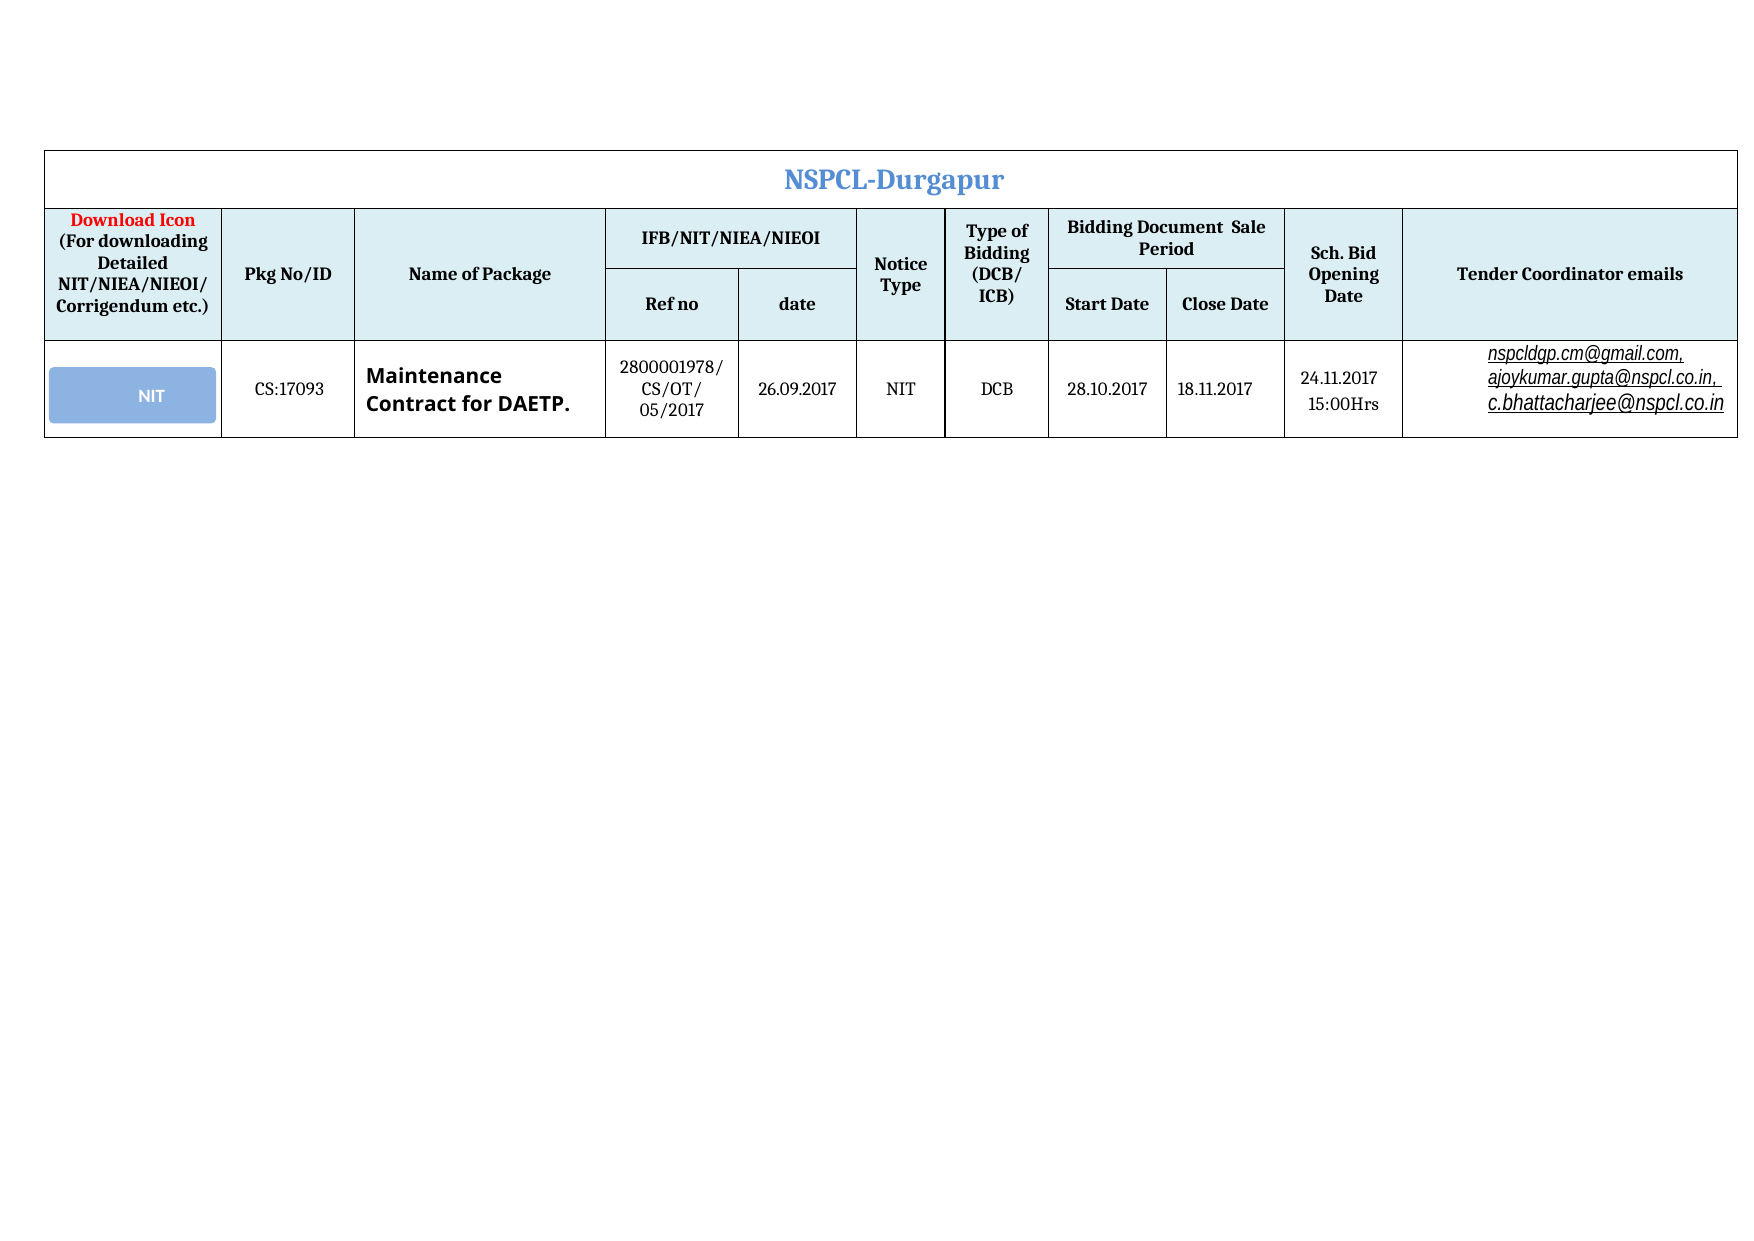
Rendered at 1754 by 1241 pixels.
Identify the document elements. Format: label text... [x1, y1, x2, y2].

table_cell 28.10.2017 [1049, 341, 1166, 437]
table_cell Tender Coordinator emails [1403, 209, 1737, 340]
table_cell Download Icon (For downloading Detailed NIT/NIEA/NIEOI/ Corrigendum etc.) [45, 209, 221, 340]
table_cell NIT [857, 341, 944, 437]
table_cell 24.11.2017 15:00Hrs [1285, 341, 1402, 437]
table_cell IFB/NIT/NIEA/NIEOI [606, 209, 856, 268]
table_cell date [739, 269, 856, 340]
table_cell Notice Type [857, 209, 944, 340]
table_header NSPCL-Durgapur [45, 151, 1737, 208]
table_cell 18.11.2017 [1167, 341, 1284, 437]
table_cell CS:17093 [222, 341, 354, 437]
table_cell Close Date [1167, 269, 1284, 340]
table_cell Ref no [606, 269, 738, 340]
table_cell Name of Package [355, 209, 605, 340]
table_cell DCB [946, 341, 1048, 437]
table_cell Sch. Bid Opening Date [1285, 209, 1402, 340]
table_cell Start Date [1049, 269, 1166, 340]
table_cell nspcldgp.cm@gmail.com, ajoykumar.gupta@nspcl.co.in, c.bhattacharjee@nspcl.co.in [1403, 341, 1737, 437]
table_cell Pkg No/ID [222, 209, 354, 340]
table_cell Bidding Document Sale Period [1049, 209, 1284, 268]
table_cell 26.09.2017 [739, 341, 856, 437]
table_cell 2800001978/CS/OT/05/2017 [606, 341, 738, 437]
table_cell Type of Bidding (DCB/ ICB) [946, 209, 1048, 340]
table_cell [45, 341, 221, 437]
table_cell Maintenance Contract for DAETP. [355, 341, 605, 437]
